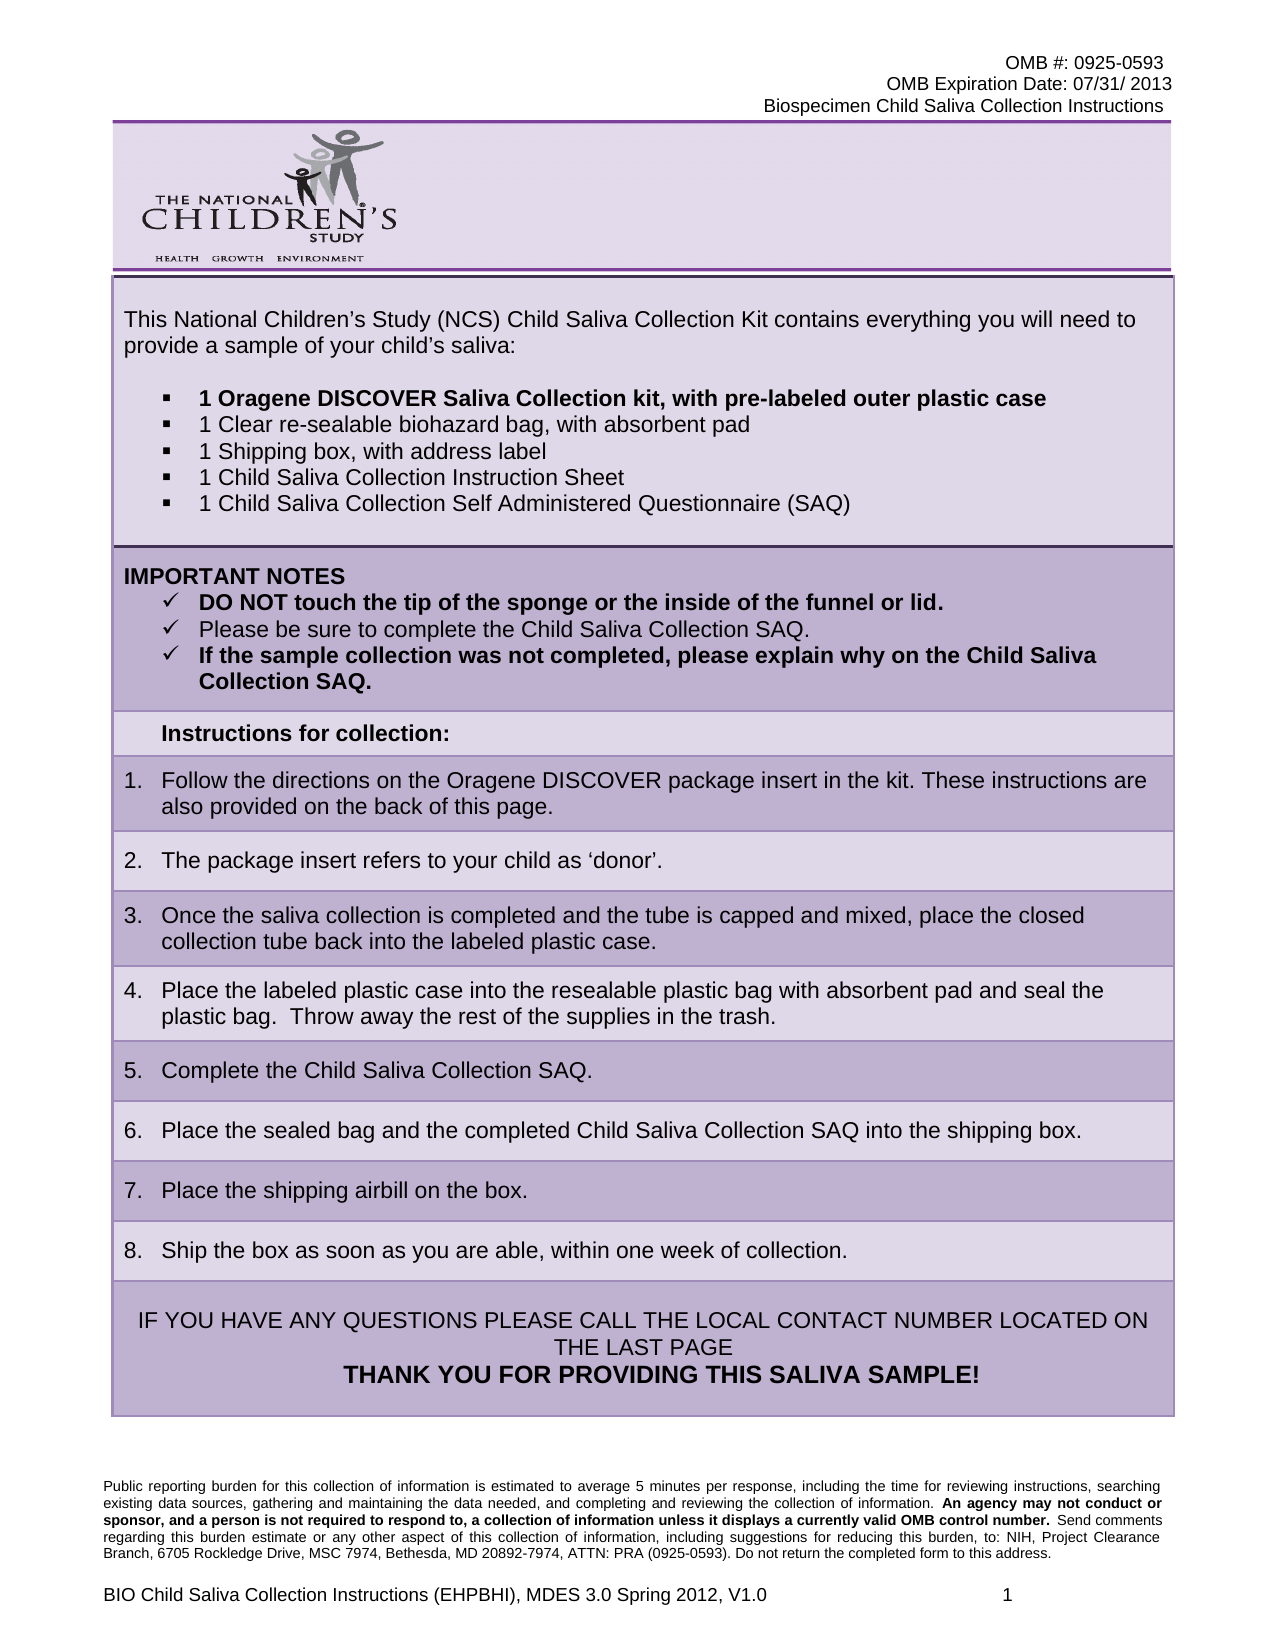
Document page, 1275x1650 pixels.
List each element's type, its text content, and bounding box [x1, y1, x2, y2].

table_cell Follow the directions on the Oragene DISCOVER package insert in the kit. These instructions are also provided on the back of this page. [114, 757, 1173, 830]
table_cell Place the labeled plastic case into the resealable plastic bag with absorbent pad and seal the plastic bag. Throw away the rest of the supplies in the trash. [114, 967, 1173, 1040]
table_cell Instructions for collection: [114, 712, 1173, 755]
table_cell Complete the Child Saliva Collection SAQ. [114, 1042, 1173, 1100]
table_cell Ship the box as soon as you are able, within one week of collection. [114, 1222, 1173, 1280]
picture [112, 116, 1172, 275]
table_cell The package insert refers to your child as ‘donor’. [114, 832, 1173, 890]
table_cell IMPORTANT NOTES DO NOT touch the tip of the sponge or the inside of the funnel or lid. Please be sure to complete the Child Saliva Collection SAQ. If the sample collection was not completed, please explain why on the Child Saliva Collection SAQ. [114, 548, 1173, 710]
table_cell IF YOU HAVE ANY QUESTIONS PLEASE CALL THE LOCAL CONTACT NUMBER LOCATED ON THE LAST PAGE THANK YOU FOR PROVIDING THIS SALIVA SAMPLE! [114, 1282, 1173, 1415]
table_header This National Children’s Study (NCS) Child Saliva Collection Kit contains everything you will need to provide a sample of your child’s saliva: 1 Oragene DISCOVER Saliva Collection kit, with pre-labeled outer plastic case 1 Clear re-sealable biohazard bag, with absorbent pad 1 Shipping box, with address label 1 Child Saliva Collection Instruction Sheet 1 Child Saliva Collection Self Administered Questionnaire (SAQ) [114, 278, 1173, 545]
table_cell Place the sealed bag and the completed Child Saliva Collection SAQ into the shipping box. [114, 1102, 1173, 1160]
table_cell Place the shipping airbill on the box. [114, 1162, 1173, 1220]
table_cell Once the saliva collection is completed and the tube is capped and mixed, place the closed collection tube back into the labeled plastic case. [114, 892, 1173, 965]
